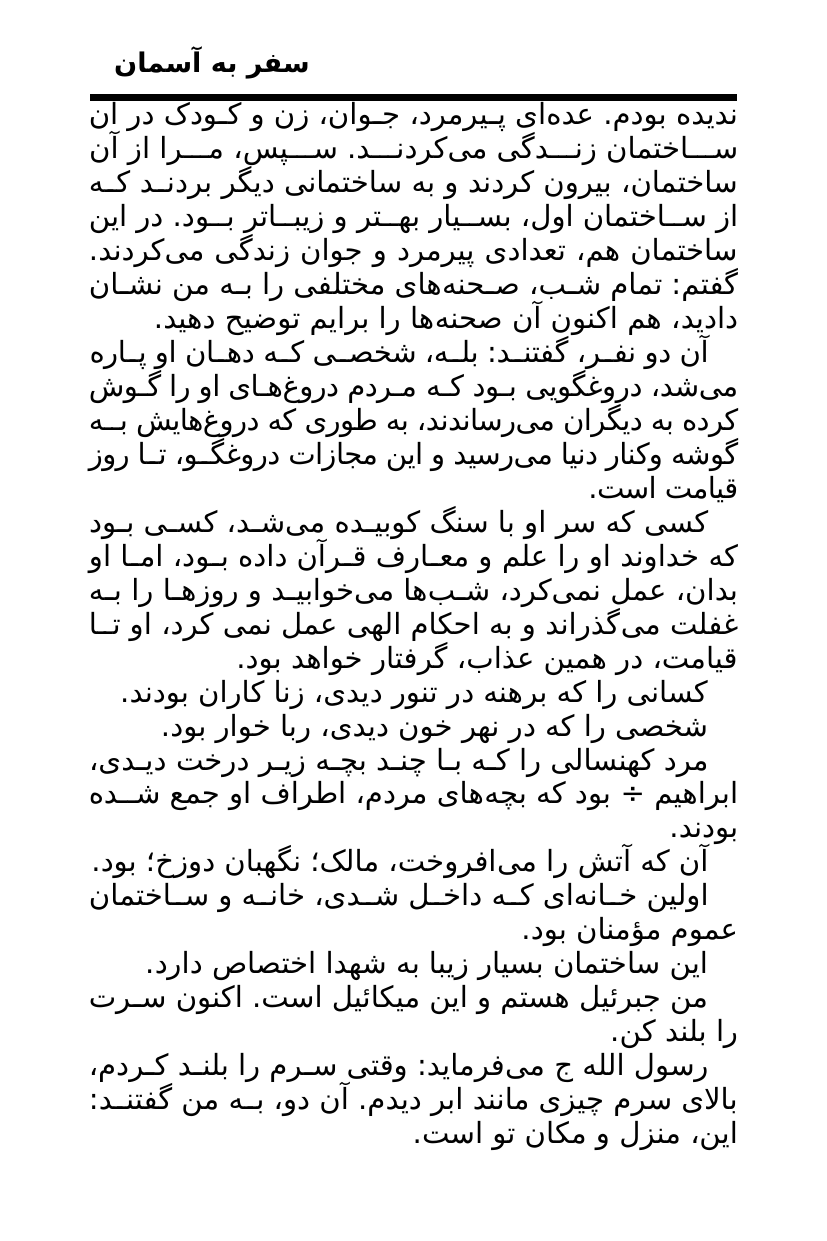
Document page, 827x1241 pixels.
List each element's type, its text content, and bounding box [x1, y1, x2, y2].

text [89, 98, 738, 335]
text رسول الله ج می‌فرماید: وقتی سرم را بلند کردم، بالای سرم چیزی مانند ابر دیدم. آن دو، به من گفتند: این، منزل و مکان تو است. [89, 1048, 738, 1150]
text من جبرئیل هستم و این میکائیل است. اکنون سرت را بلند کن. [89, 981, 738, 1048]
text مرد کهنسالی را که با چند بچه زیر درخت دیدی، ابراهیم ÷ بود که بچه‌های مردم، اطراف او جمع شده بودند. [89, 743, 738, 845]
text اولین خانه‌ای که داخل شدی، خانه و ساختمان عموم مؤمنان بود. [89, 879, 738, 947]
text آن که آتش را می‌افروخت، مالک؛ نگهبان دوزخ؛ بود. [89, 845, 738, 879]
text کسی که سر او با سنگ کوبیده می‌شد، کسی بود که خداوند او را علم و معارف قرآن داده بود، اما او بدان، عمل نمی‌کرد، شب‌ها می‌خوابید و روزها را به غفلت می‌گذراند و به احکام الهی عمل نمی کرد، او تا قیامت، در همین عذاب، گرفتار خواهد بود. [89, 505, 738, 675]
text این ساختمان بسیار زیبا به شهدا اختصاص دارد. [89, 947, 738, 981]
text آن دو نفر، گفتند: بله، شخصی که دهان او پاره می‌شد، دروغگویی بود که مردم دروغ‌های او را گوش کرده به دیگران می‌رساندند، به طوری که دروغ‌هایش به گوشه وکنار دنیا می‌رسید و این مجازات دروغگو، تا روز قیامت است. [89, 335, 738, 505]
text شخصی را که در نهر خون دیدی، ربا خوار بود. [89, 709, 738, 743]
text کسانی را که برهنه در تنور دیدی، زنا کاران بودند. [89, 675, 738, 709]
